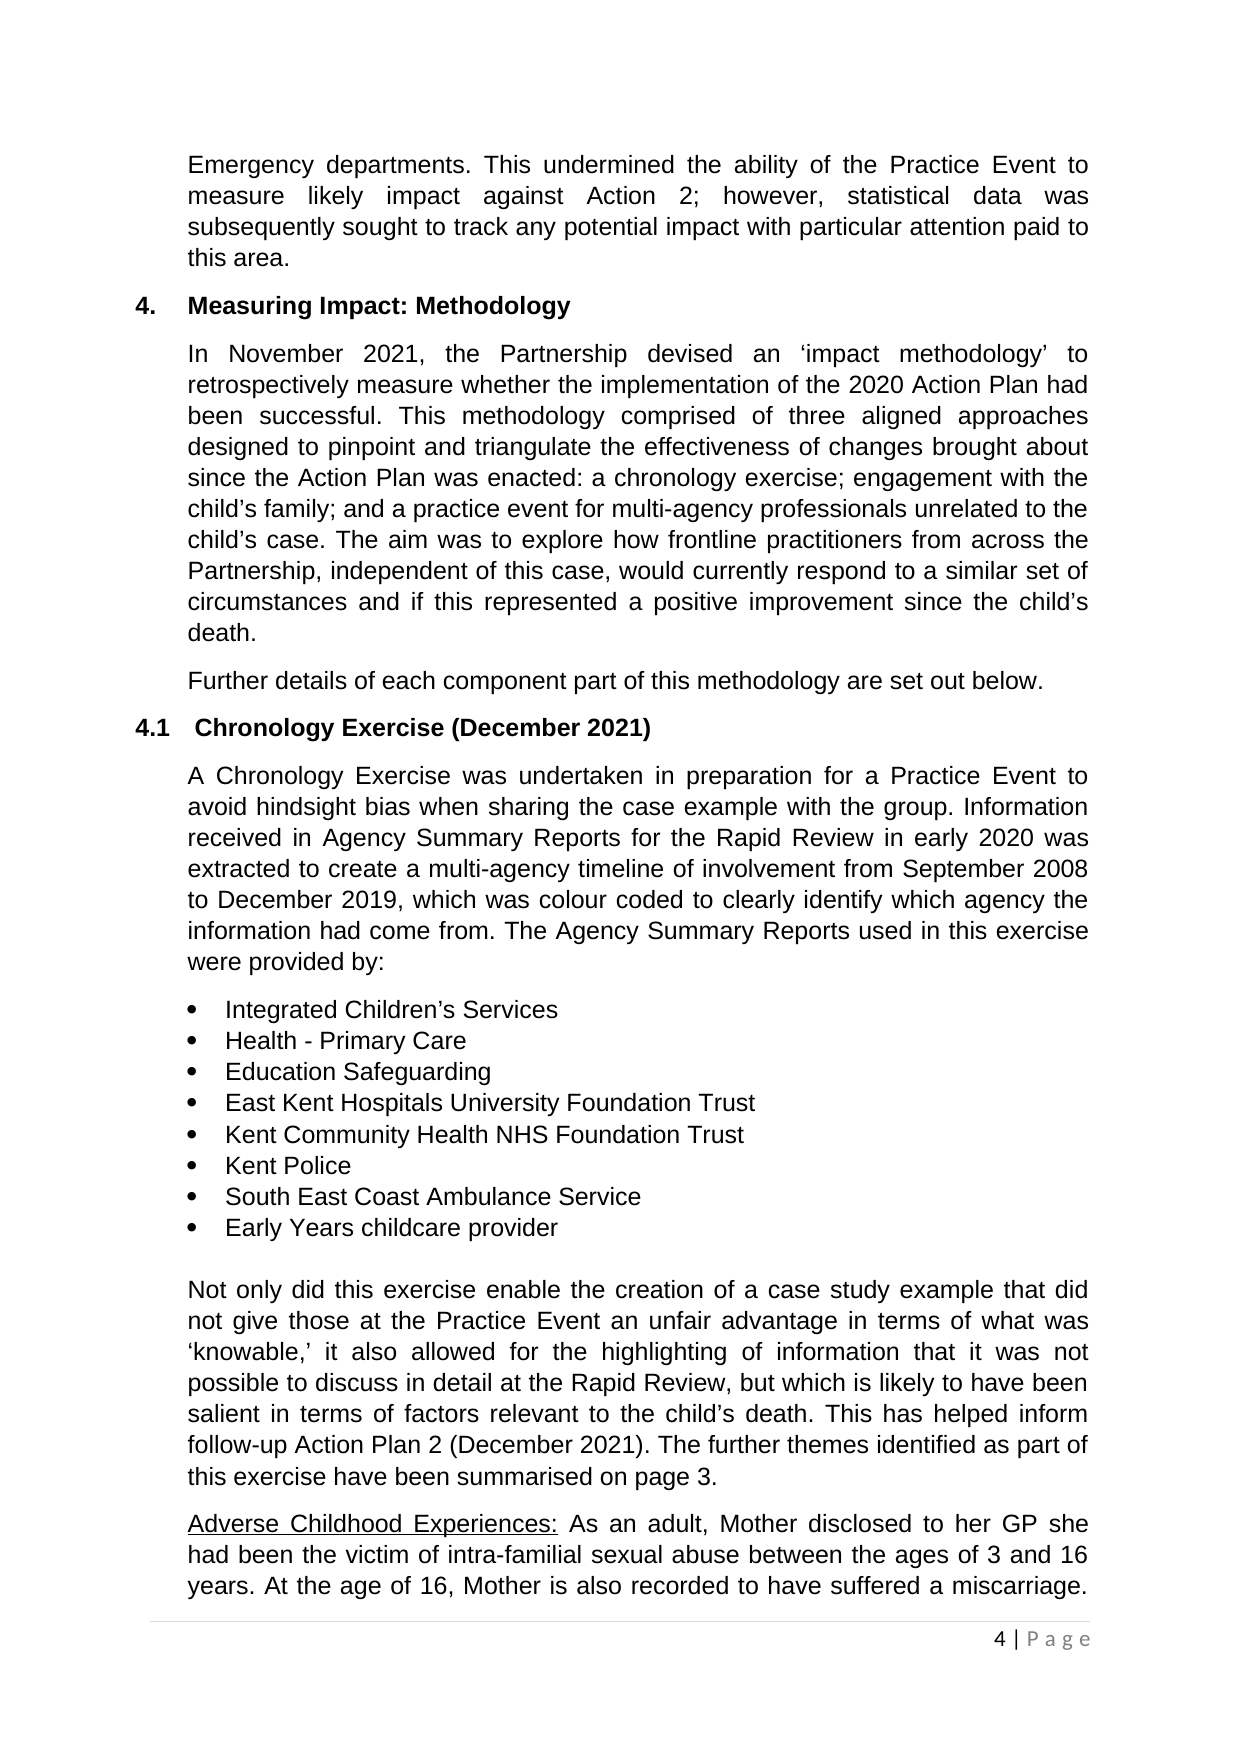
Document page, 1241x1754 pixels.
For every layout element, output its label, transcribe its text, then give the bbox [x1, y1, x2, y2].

list Kent Police [187, 1151, 1090, 1179]
list Chronology Exercise (December 2021) [135, 713, 1090, 742]
list Education Safeguarding [187, 1057, 1090, 1086]
list Integrated Children’s Services [187, 995, 1090, 1024]
text Not only did this exercise enable the creation of a case study example that did not give those at the Practice Event an unfair advantage in terms of what was ‘knowable,’ it also allowed for the highlighting of information that it was not possible to discuss in detail at the Rapid Review, but which is likely to have been salient in terms of factors relevant to the child’s death. This has helped inform follow-up Action Plan 2 (December 2021). The further themes identified as part of this exercise have been summarised on page 3. [187, 1275, 1090, 1490]
list Health - Primary Care [187, 1026, 1090, 1055]
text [187, 1509, 1090, 1600]
list Early Years childcare provider [187, 1213, 1090, 1242]
list East Kent Hospitals University Foundation Trust [187, 1088, 1090, 1117]
list South East Coast Ambulance Service [187, 1182, 1090, 1211]
text In November 2021, the Partnership devised an ‘impact methodology’ to retrospectively measure whether the implementation of the 2020 Action Plan had been successful. This methodology comprised of three aligned approaches designed to pinpoint and triangulate the effectiveness of changes brought about since the Action Plan was enacted: a chronology exercise; engagement with the child’s family; and a practice event for multi-agency professionals unrelated to the child’s case. The aim was to explore how frontline practitioners from across the Partnership, independent of this case, would currently respond to a similar set of circumstances and if this represented a positive improvement since the child’s death. [187, 338, 1090, 647]
text A Chronology Exercise was undertaken in preparation for a Practice Event to avoid hindsight bias when sharing the case example with the group. Information received in Agency Summary Reports for the Rapid Review in early 2020 was extracted to create a multi-agency timeline of involvement from September 2008 to December 2019, which was colour coded to clearly identify which agency the information had come from. The Agency Summary Reports used in this exercise were provided by: [187, 761, 1090, 976]
text Further details of each component part of this methodology are set out below. [187, 666, 1090, 694]
list Measuring Impact: Methodology [135, 291, 1090, 319]
list Kent Community Health NHS Foundation Trust [187, 1119, 1090, 1148]
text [187, 150, 1090, 272]
